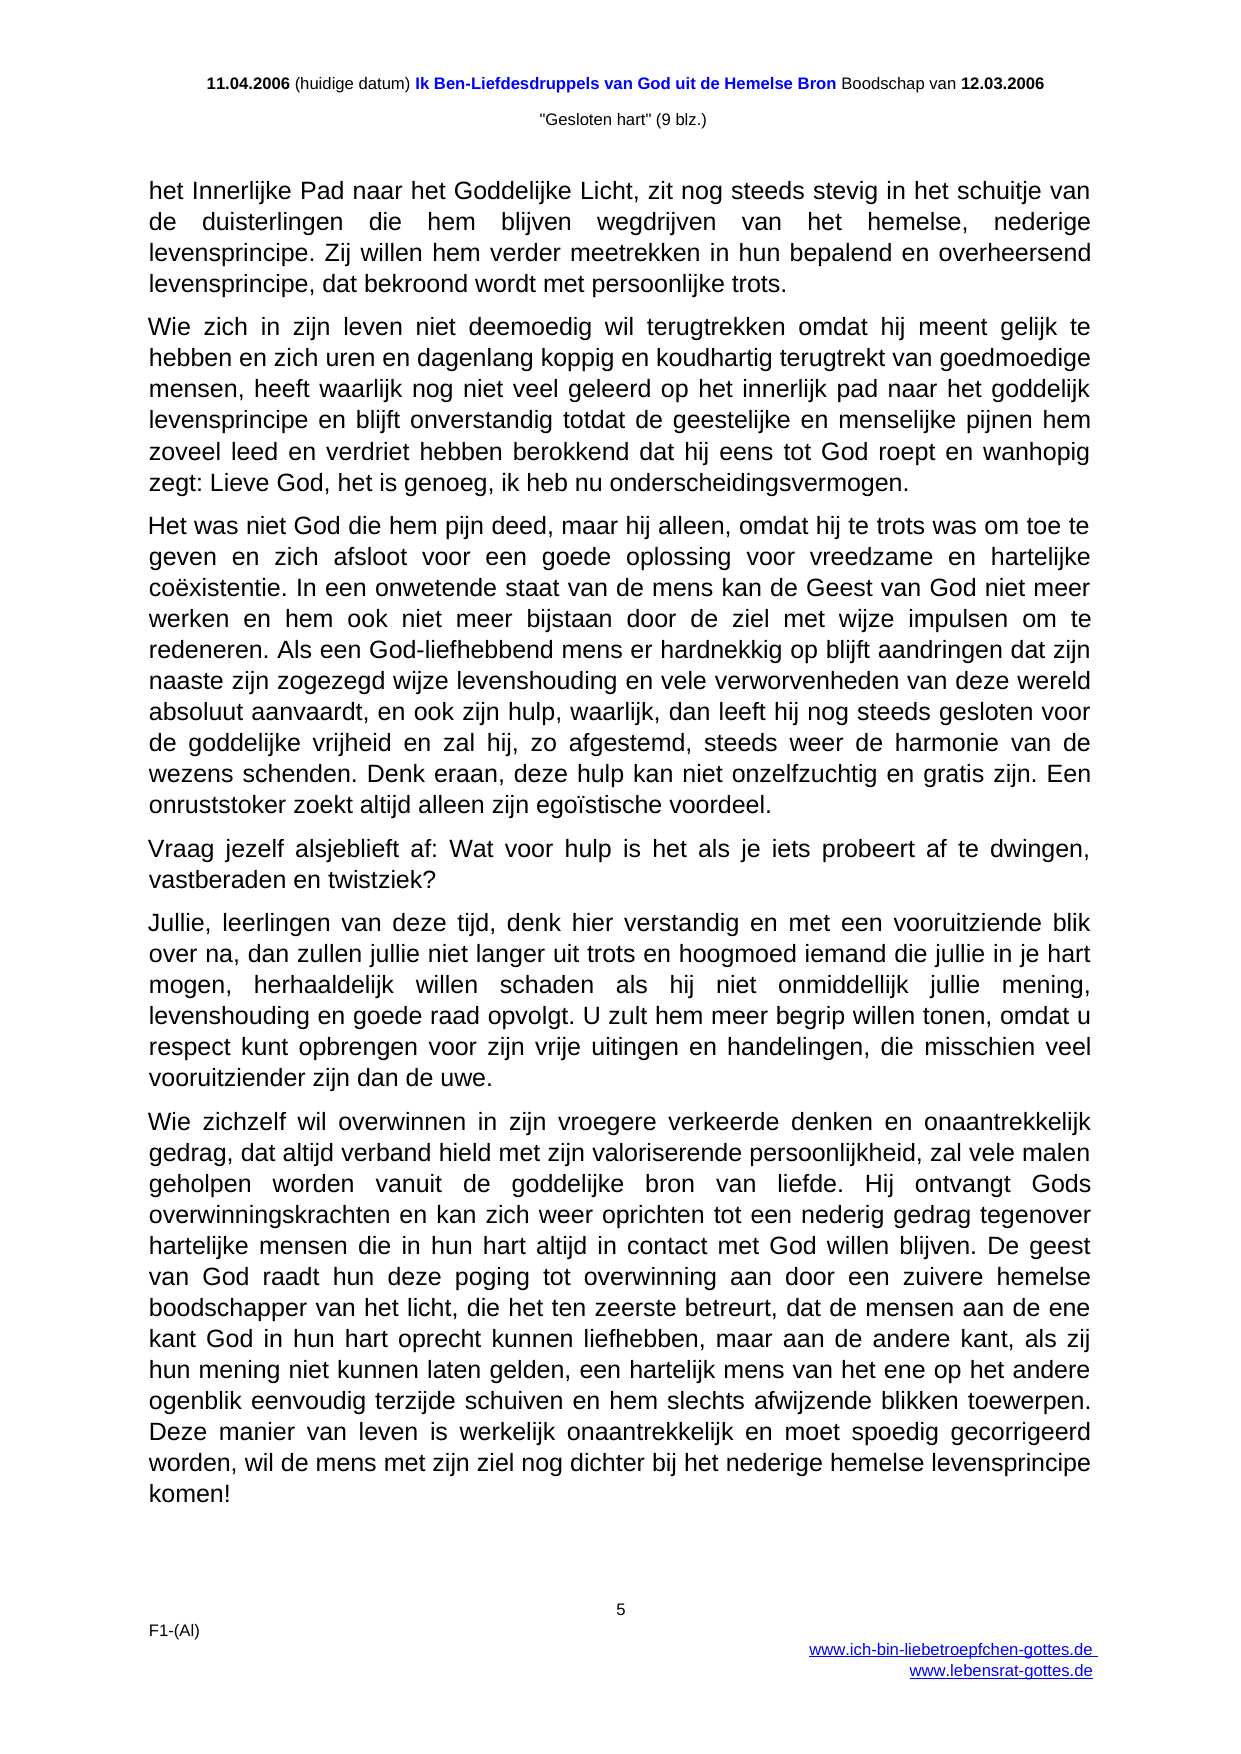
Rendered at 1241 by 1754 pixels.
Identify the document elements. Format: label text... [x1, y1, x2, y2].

text Het was niet God die hem pijn deed, maar hij alleen, omdat hij te trots was om toe te geven en zich afsloot voor een goede oplossing voor vreedzame en hartelijke coëxistentie. In een onwetende staat van de mens kan de Geest van God niet meer werken en hem ook niet meer bijstaan door de ziel met wijze impulsen om te redeneren. Als een God-liefhebbend mens er hardnekkig op blijft aandringen dat zijn naaste zijn zogezegd wijze levenshouding en vele verworvenheden van deze wereld absoluut aanvaardt, en ook zijn hulp, waarlijk, dan leeft hij nog steeds gesloten voor de goddelijke vrijheid en zal hij, zo afgestemd, steeds weer de harmonie van de wezens schenden. Denk eraan, deze hulp kan niet onzelfzuchtig en gratis zijn. Een onruststoker zoekt altijd alleen zijn egoïstische voordeel. [148, 511, 1093, 819]
text Vraag jezelf alsjeblieft af: Wat voor hulp is het als je iets probeert af te dwingen, vastberaden en twistziek? [148, 833, 1093, 893]
text Wie zichzelf wil overwinnen in zijn vroegere verkeerde denken en onaantrekkelijk gedrag, dat altijd verband hield met zijn valoriserende persoonlijkheid, zal vele malen geholpen worden vanuit de goddelijke bron van liefde. Hij ontvangt Gods overwinningskrachten en kan zich weer oprichten tot een nederig gedrag tegenover hartelijke mensen die in hun hart altijd in contact met God willen blijven. De geest van God raadt hun deze poging tot overwinning aan door een zuivere hemelse boodschapper van het licht, die het ten zeerste betreurt, dat de mensen aan de ene kant God in hun hart oprecht kunnen liefhebben, maar aan de andere kant, als zij hun mening niet kunnen laten gelden, een hartelijk mens van het ene op het andere ogenblik eenvoudig terzijde schuiven en hem slechts afwijzende blikken toewerpen. Deze manier van leven is werkelijk onaantrekkelijk en moet spoedig gecorrigeerd worden, wil de mens met zijn ziel nog dichter bij het nederige hemelse levensprincipe komen! [148, 1106, 1093, 1508]
text Jullie, leerlingen van deze tijd, denk hier verstandig en met een vooruitziende blik over na, dan zullen jullie niet langer uit trots en hoogmoed iemand die jullie in je hart mogen, herhaaldelijk willen schaden als hij niet onmiddellijk jullie mening, levenshouding en goede raad opvolgt. U zult hem meer begrip willen tonen, omdat u respect kunt opbrengen voor zijn vrije uitingen en handelingen, die misschien veel vooruitziender zijn dan de uwe. [148, 908, 1093, 1092]
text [148, 176, 1093, 298]
text Wie zich in zijn leven niet deemoedig wil terugtrekken omdat hij meent gelijk te hebben en zich uren en dagenlang koppig en koudhartig terugtrekt van goedmoedige mensen, heeft waarlijk nog niet veel geleerd op het innerlijk pad naar het goddelijk levensprincipe en blijft onverstandig totdat de geestelijke en menselijke pijnen hem zoveel leed en verdriet hebben berokkend dat hij eens tot God roept en wanhopig zegt: Lieve God, het is genoeg, ik heb nu onderscheidingsvermogen. [148, 312, 1093, 496]
